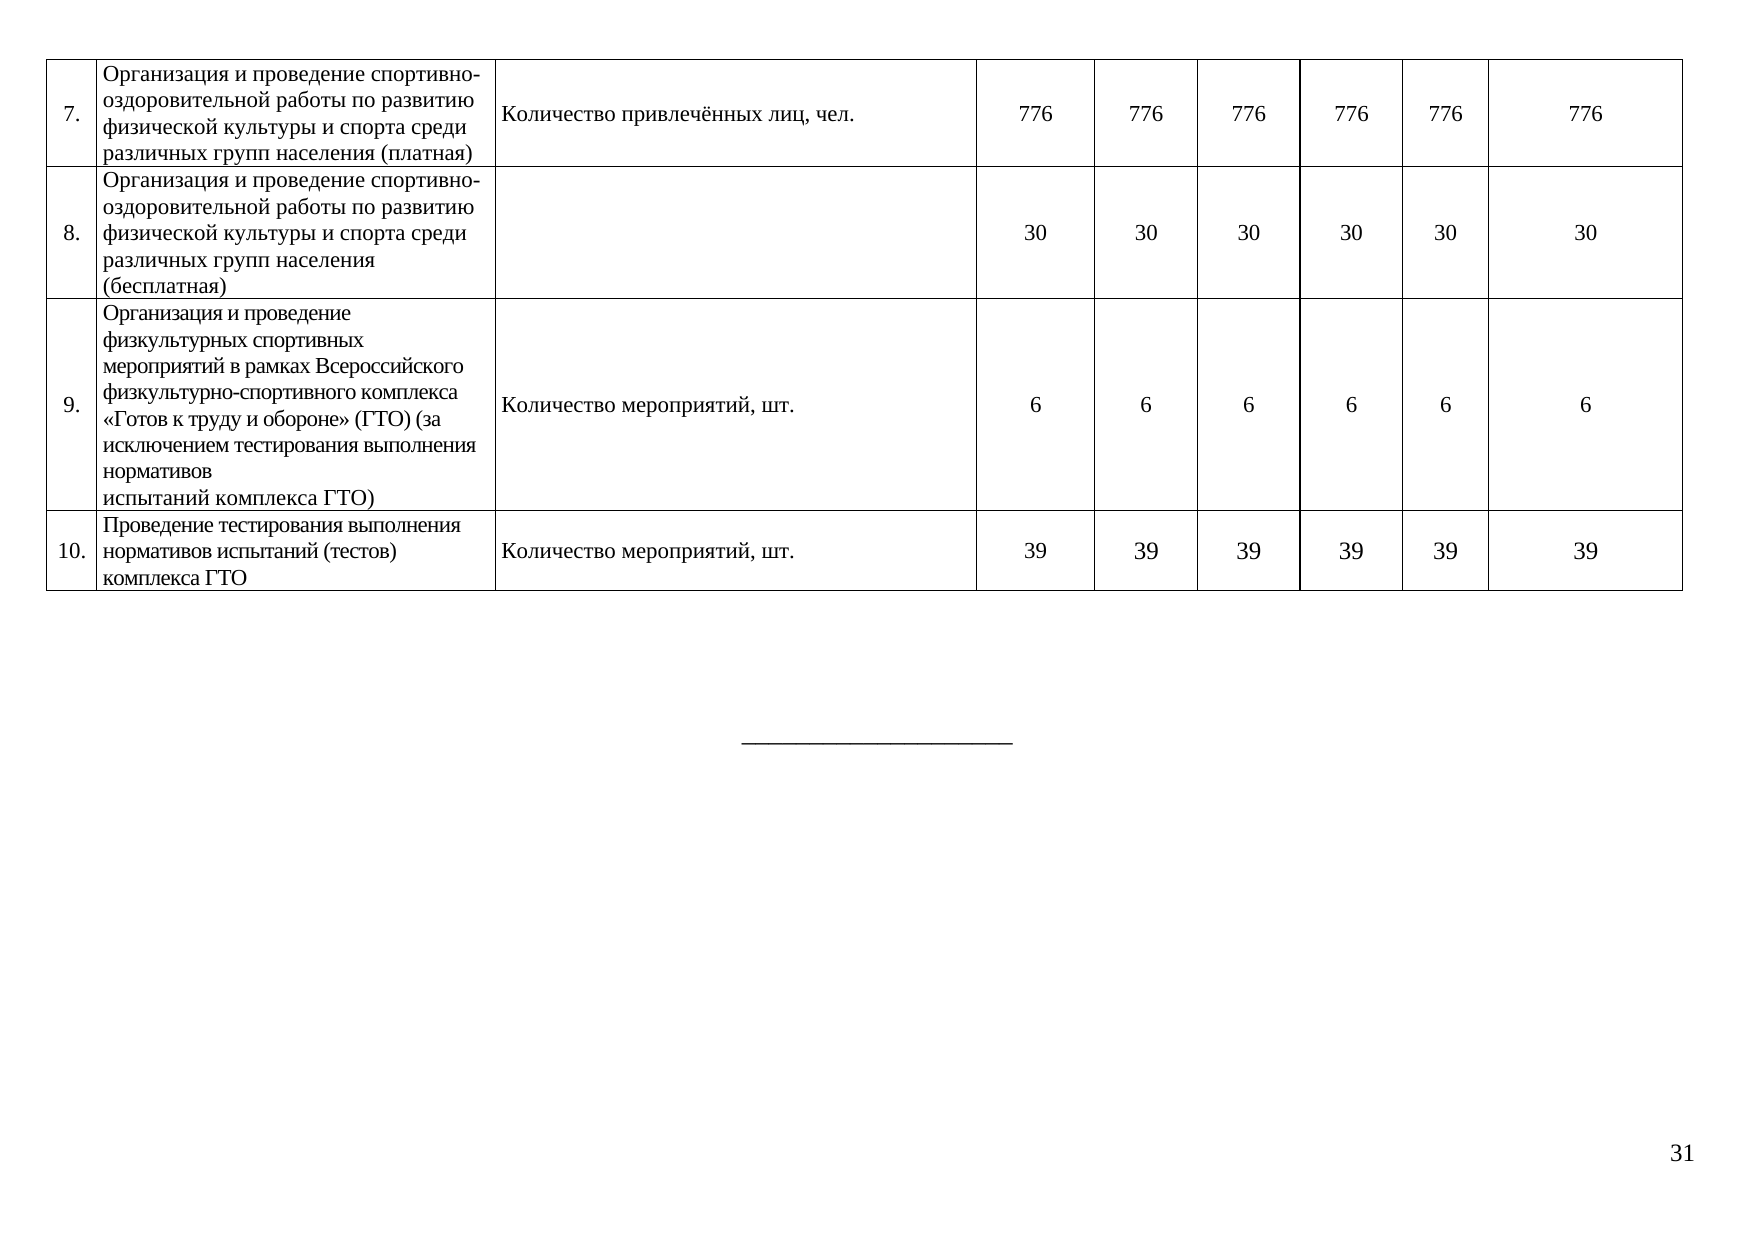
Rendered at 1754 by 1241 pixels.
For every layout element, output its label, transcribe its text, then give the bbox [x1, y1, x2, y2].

table_cell 30 [1403, 167, 1488, 298]
table_cell 30 [1489, 167, 1682, 298]
table_header 776 [1095, 60, 1197, 166]
table_cell Количество мероприятий, шт. [496, 511, 976, 590]
table_cell 8. [47, 167, 96, 298]
table_cell 6 [1095, 299, 1197, 510]
table_header 776 [977, 60, 1094, 166]
table_cell 6 [1403, 299, 1488, 510]
table_cell 30 [977, 167, 1094, 298]
table_cell Организация и проведение физкультурных спортивных мероприятий в рамках Всероссийского физкультурно-спортивного комплекса «Готов к труду и обороне» (ГТО) (за исключением тестирования выполнения нормативов испытаний комплекса ГТО) [97, 299, 495, 510]
table_cell 30 [1301, 167, 1402, 298]
table_cell 39 [1095, 511, 1197, 590]
table_header 776 [1403, 60, 1488, 166]
table_cell 30 [1095, 167, 1197, 298]
table_header 7. [47, 60, 96, 166]
table_cell 6 [1489, 299, 1682, 510]
table_cell [496, 167, 976, 298]
table_cell 6 [1301, 299, 1402, 510]
table_header Количество привлечённых лиц, чел. [496, 60, 976, 166]
table_cell 30 [1198, 167, 1299, 298]
table_cell 39 [977, 511, 1094, 590]
table_cell Проведение тестирования выполнения нормативов испытаний (тестов) комплекса ГТО [97, 511, 495, 590]
table_cell 39 [1301, 511, 1402, 590]
table_cell 6 [977, 299, 1094, 510]
table_header Организация и проведение спортивно-оздоровительной работы по развитию физической культуры и спорта среди различных групп населения (платная) [97, 60, 495, 166]
table_header 776 [1198, 60, 1299, 166]
table_cell 39 [1403, 511, 1488, 590]
table_header 776 [1489, 60, 1682, 166]
table_cell 10. [47, 511, 96, 590]
table_cell 6 [1198, 299, 1299, 510]
table_cell Количество мероприятий, шт. [496, 299, 976, 510]
table_cell 9. [47, 299, 96, 510]
table_cell 39 [1198, 511, 1299, 590]
table_cell Организация и проведение спортивно-оздоровительной работы по развитию физической культуры и спорта среди различных групп населения (бесплатная) [97, 167, 495, 298]
text ____________________ [59, 716, 1695, 747]
table_cell 39 [1489, 511, 1682, 590]
table_header 776 [1301, 60, 1402, 166]
